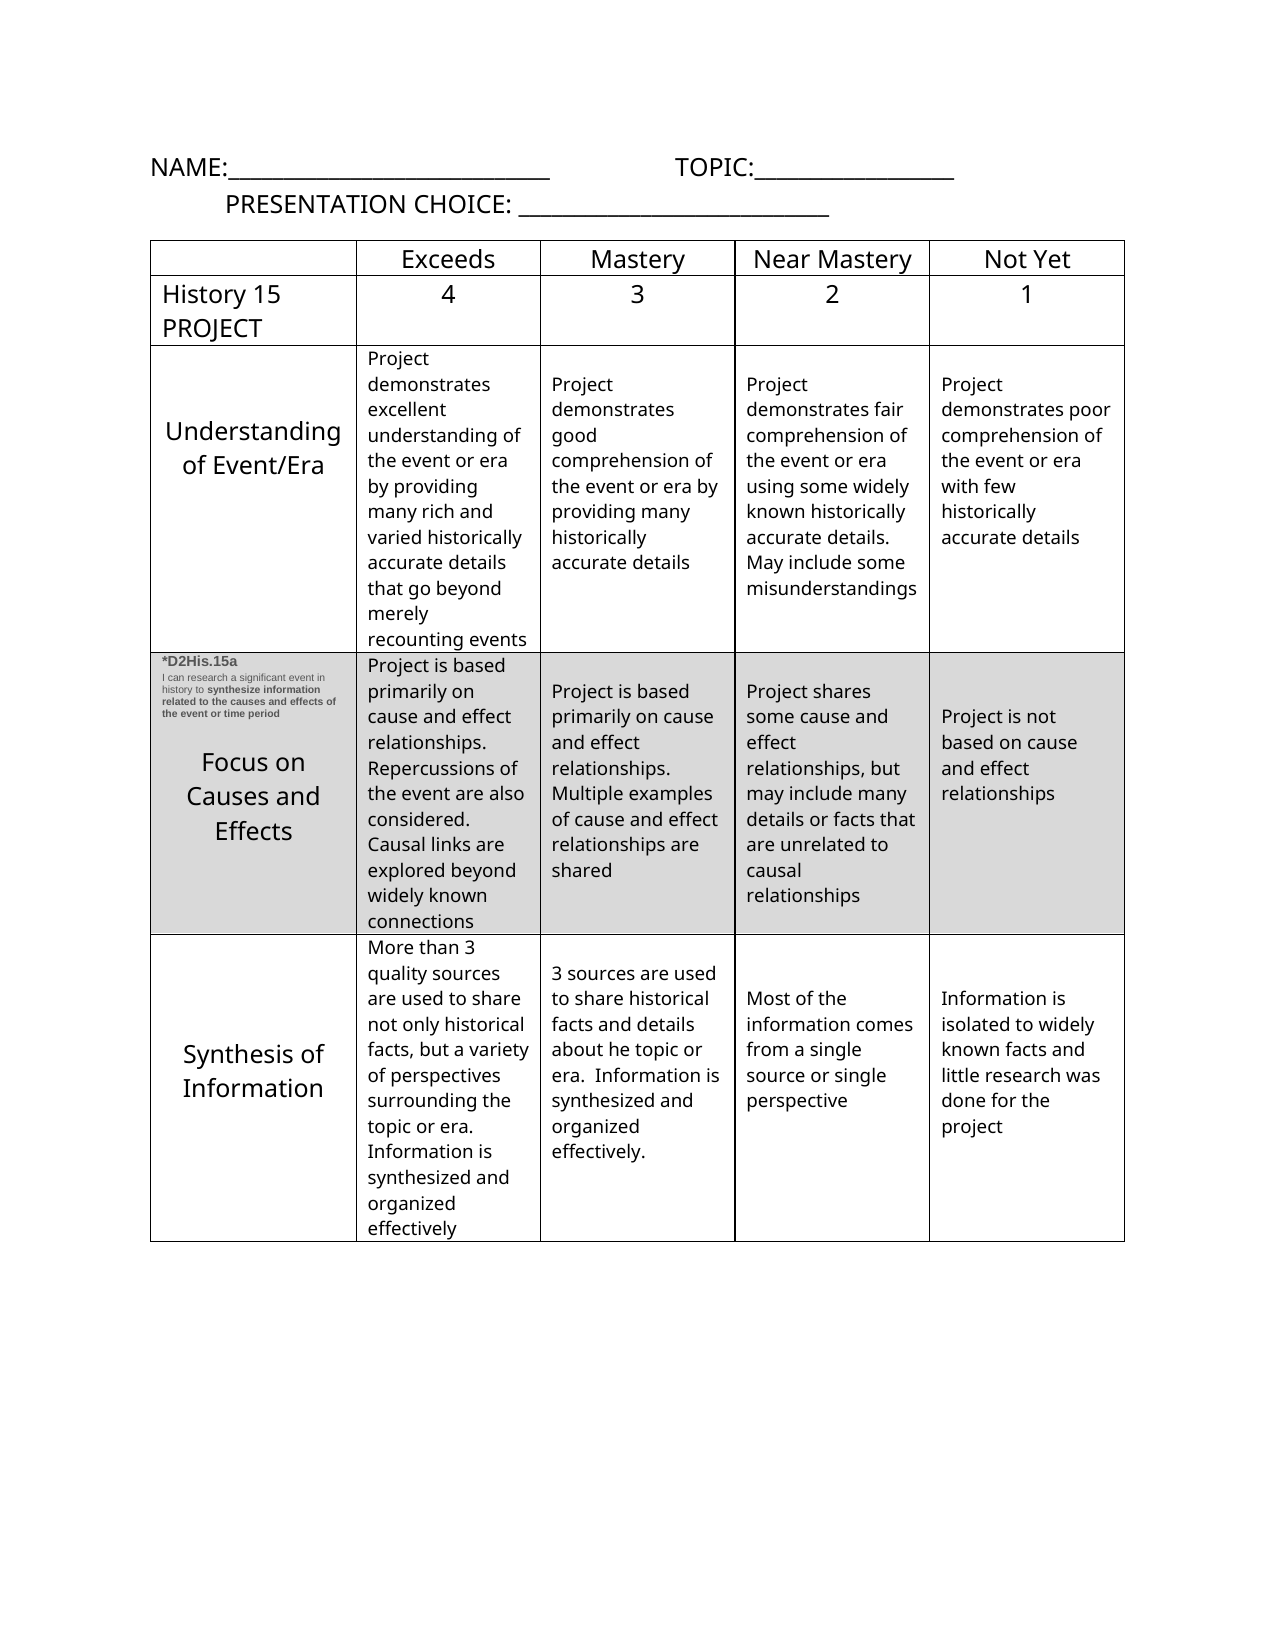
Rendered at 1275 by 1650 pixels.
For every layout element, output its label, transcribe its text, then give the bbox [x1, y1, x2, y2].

table_cell 2 [736, 276, 929, 344]
table_cell History 15 PROJECT [151, 276, 356, 344]
table_cell 3 sources are used to share historical facts and details about he topic or era. Information is synthesized and organized effectively. [541, 935, 734, 1241]
table_cell Project is based primarily on cause and effect relationships. Multiple examples of cause and effect relationships are shared [541, 653, 734, 933]
table_cell Project demonstrates excellent understanding of the event or era by providing many rich and varied historically accurate details that go beyond merely recounting events [357, 346, 540, 652]
table_cell Project demonstrates poor comprehension of the event or era with few historically accurate details [930, 346, 1124, 652]
table_cell *D2His.15a I can research a significant event in history to synthesize information related to the causes and effects of the event or time period Focus on Causes and Effects [151, 653, 356, 933]
table_header Exceeds [357, 241, 540, 275]
text NAME:_____________________________ TOPIC:__________________ PRESENTATION CHOICE: ____________________________ [150, 150, 1125, 221]
table_cell 3 [541, 276, 734, 344]
table_cell Understanding of Event/Era [151, 346, 356, 652]
table_cell More than 3 quality sources are used to share not only historical facts, but a variety of perspectives surrounding the topic or era. Information is synthesized and organized effectively [357, 935, 540, 1241]
table_cell Project demonstrates fair comprehension of the event or era using some widely known historically accurate details. May include some misunderstandings [736, 346, 929, 652]
table_cell Project shares some cause and effect relationships, but may include many details or facts that are unrelated to causal relationships [736, 653, 929, 933]
table_cell Project is based primarily on cause and effect relationships. Repercussions of the event are also considered. Causal links are explored beyond widely known connections [357, 653, 540, 933]
table_cell Most of the information comes from a single source or single perspective [736, 935, 929, 1241]
table_cell Project demonstrates good comprehension of the event or era by providing many historically accurate details [541, 346, 734, 652]
table_header Mastery [541, 241, 734, 275]
table_cell 4 [357, 276, 540, 344]
table_cell Synthesis of Information [151, 935, 356, 1241]
table_cell Project is not based on cause and effect relationships [930, 653, 1124, 933]
table_cell 1 [930, 276, 1124, 344]
table_cell Information is isolated to widely known facts and little research was done for the project [930, 935, 1124, 1241]
table_header Not Yet [930, 241, 1124, 275]
table_header Near Mastery [736, 241, 929, 275]
table_header [151, 241, 356, 275]
